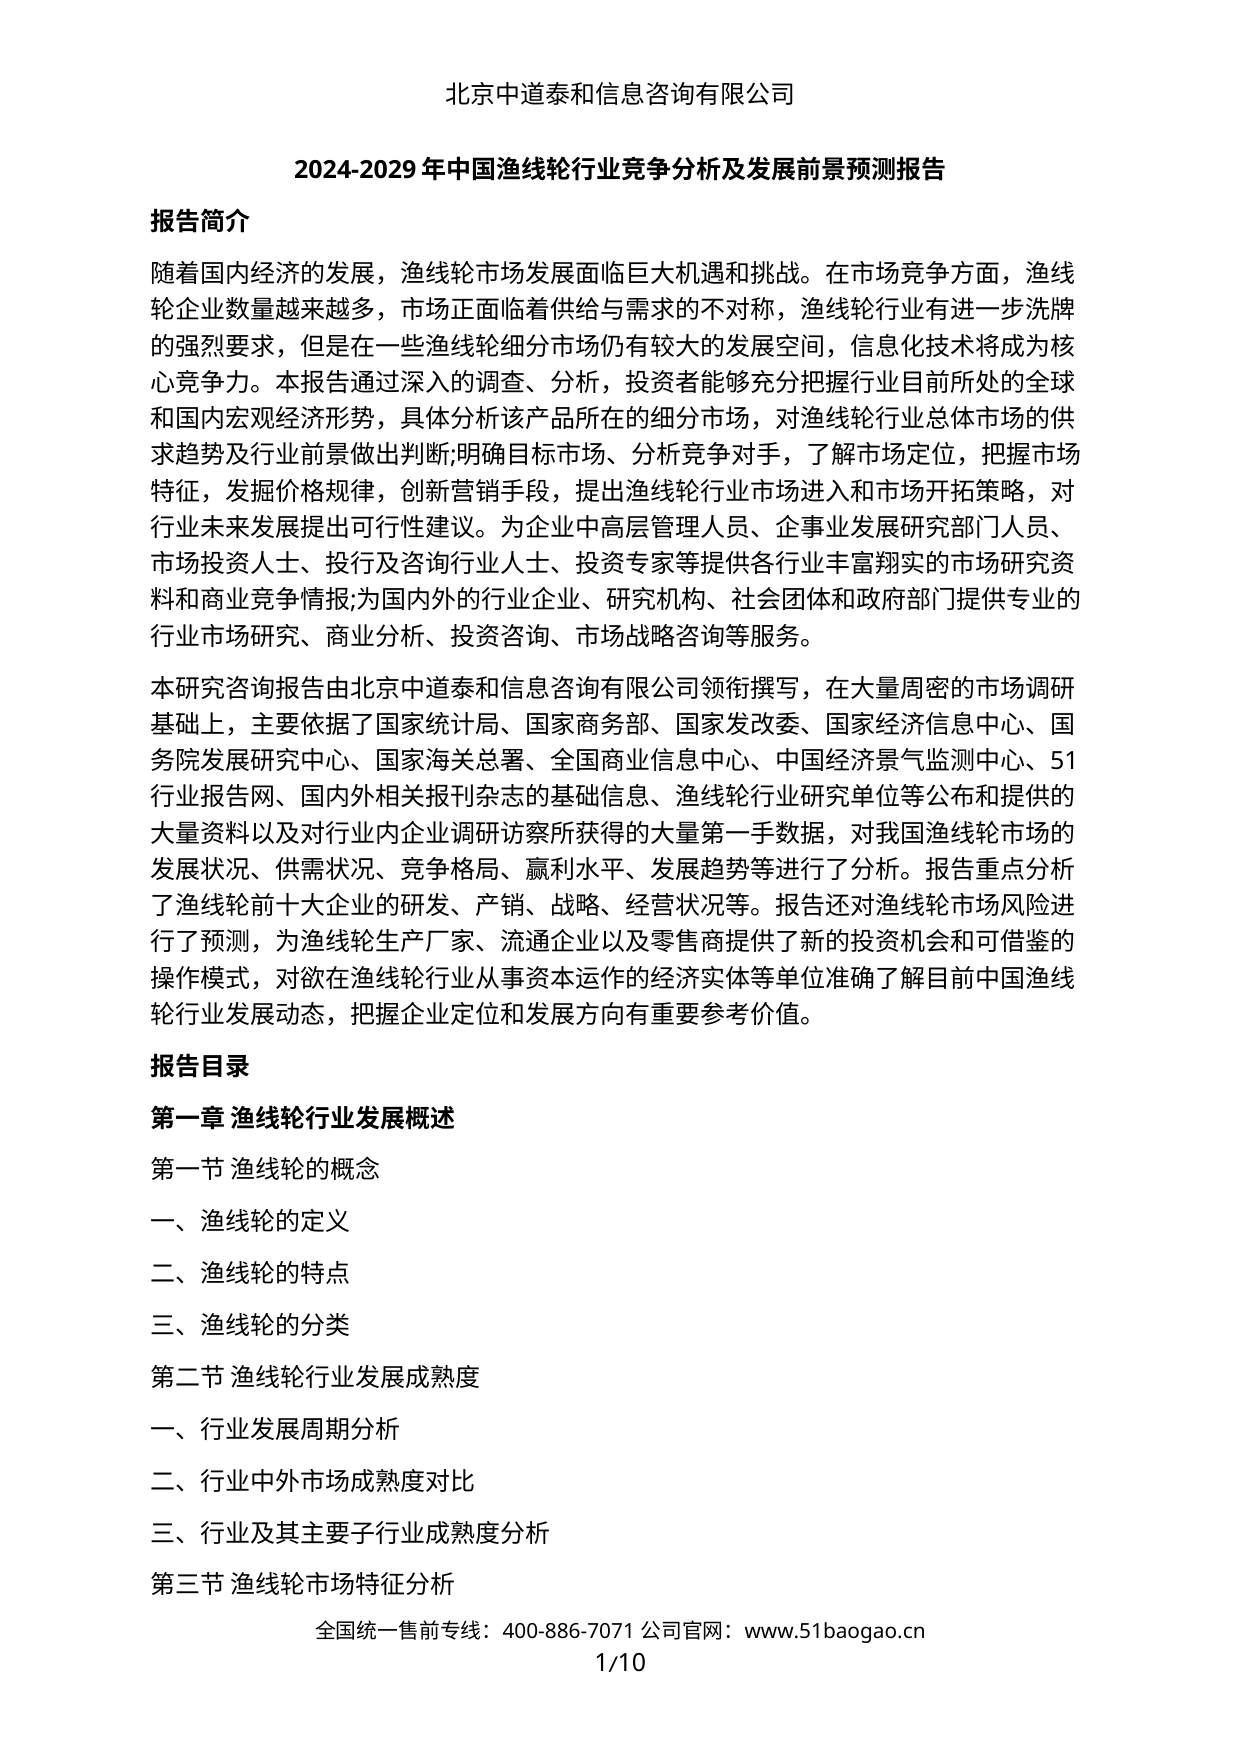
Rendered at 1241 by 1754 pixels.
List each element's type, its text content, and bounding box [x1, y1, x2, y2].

text 本研究咨询报告由北京中道泰和信息咨询有限公司领衔撰写，在大量周密的市场调研基础上，主要依据了国家统计局、国家商务部、国家发改委、国家经济信息中心、国务院发展研究中心、国家海关总署、全国商业信息中心、中国经济景气监测中心、51行业报告网、国内外相关报刊杂志的基础信息、渔线轮行业研究单位等公布和提供的大量资料以及对行业内企业调研访察所获得的大量第一手数据，对我国渔线轮市场的发展状况、供需状况、竞争格局、赢利水平、发展趋势等进行了分析。报告重点分析了渔线轮前十大企业的研发、产销、战略、经营状况等。报告还对渔线轮市场风险进行了预测，为渔线轮生产厂家、流通企业以及零售商提供了新的投资机会和可借鉴的操作模式，对欲在渔线轮行业从事资本运作的经济实体等单位准确了解目前中国渔线轮行业发展动态，把握企业定位和发展方向有重要参考价值。 [150, 668, 1090, 1031]
text 三、渔线轮的分类 [150, 1306, 1090, 1342]
text 第二节 渔线轮行业发展成熟度 [150, 1357, 1090, 1394]
text 二、渔线轮的特点 [150, 1254, 1090, 1290]
text 2024-2029年中国渔线轮行业竞争分析及发展前景预测报告 [150, 150, 1090, 186]
text 报告目录 [150, 1046, 1090, 1082]
text 二、行业中外市场成熟度对比 [150, 1461, 1090, 1497]
text 第三节 渔线轮市场特征分析 [150, 1565, 1090, 1601]
text 第一章 渔线轮行业发展概述 [150, 1098, 1090, 1134]
text 一、行业发展周期分析 [150, 1409, 1090, 1446]
text 一、渔线轮的定义 [150, 1202, 1090, 1238]
text 第一节 渔线轮的概念 [150, 1150, 1090, 1186]
text 三、行业及其主要子行业成熟度分析 [150, 1513, 1090, 1549]
text 随着国内经济的发展，渔线轮市场发展面临巨大机遇和挑战。在市场竞争方面，渔线轮企业数量越来越多，市场正面临着供给与需求的不对称，渔线轮行业有进一步洗牌的强烈要求，但是在一些渔线轮细分市场仍有较大的发展空间，信息化技术将成为核心竞争力。本报告通过深入的调查、分析，投资者能够充分把握行业目前所处的全球和国内宏观经济形势，具体分析该产品所在的细分市场，对渔线轮行业总体市场的供求趋势及行业前景做出判断;明确目标市场、分析竞争对手，了解市场定位，把握市场特征，发掘价格规律，创新营销手段，提出渔线轮行业市场进入和市场开拓策略，对行业未来发展提出可行性建议。为企业中高层管理人员、企事业发展研究部门人员、市场投资人士、投行及咨询行业人士、投资专家等提供各行业丰富翔实的市场研究资料和商业竞争情报;为国内外的行业企业、研究机构、社会团体和政府部门提供专业的行业市场研究、商业分析、投资咨询、市场战略咨询等服务。 [150, 254, 1090, 652]
text 报告简介 [150, 202, 1090, 238]
